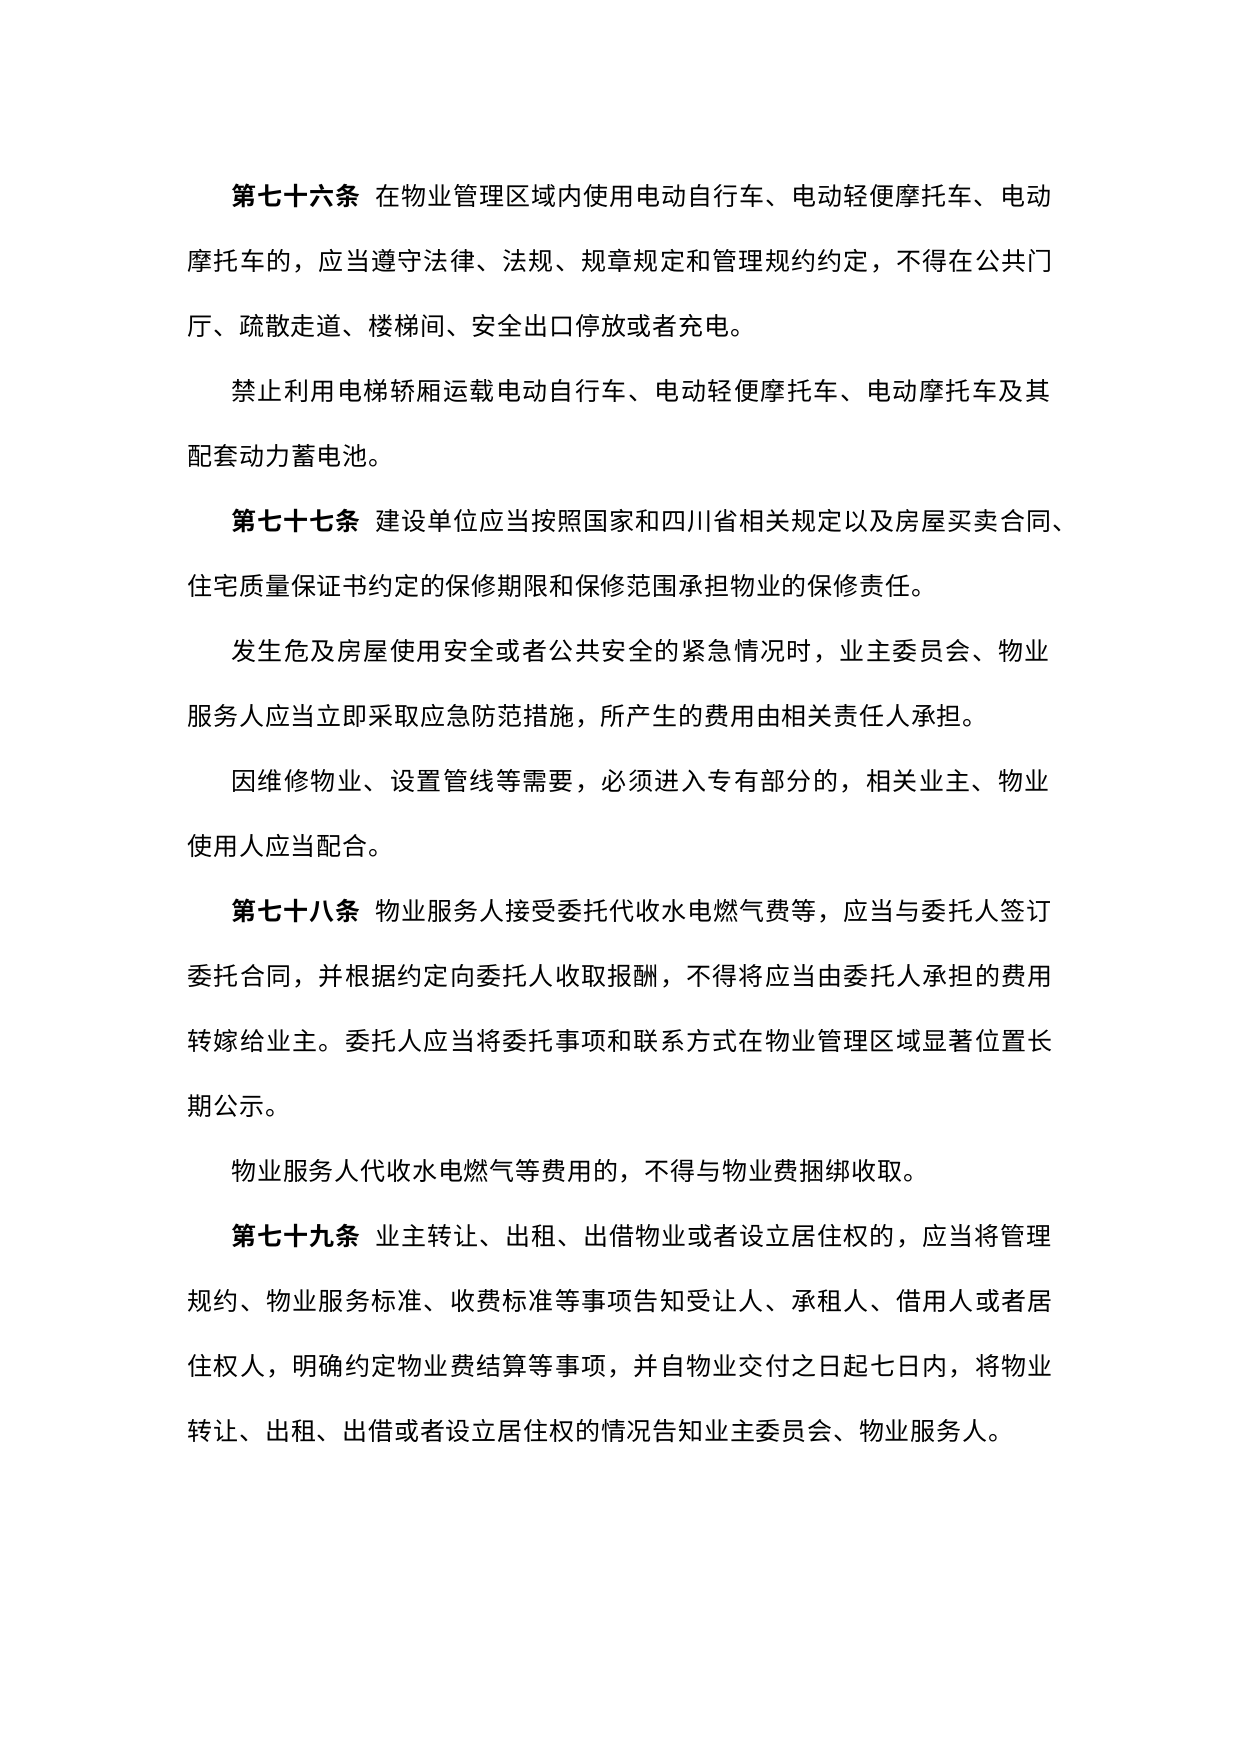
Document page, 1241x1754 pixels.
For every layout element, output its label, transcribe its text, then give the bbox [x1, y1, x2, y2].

text 物业服务人代收水电燃气等费用的，不得与物业费捆绑收取。 [187, 1137, 1053, 1202]
text 禁止利用电梯轿厢运载电动自行车、电动轻便摩托车、电动摩托车及其配套动力蓄电池。 [187, 357, 1053, 487]
text 第七十八条 物业服务人接受委托代收水电燃气费等，应当与委托人签订委托合同，并根据约定向委托人收取报酬，不得将应当由委托人承担的费用转嫁给业主。委托人应当将委托事项和联系方式在物业管理区域显著位置长期公示。 [187, 877, 1053, 1137]
text 第七十六条 在物业管理区域内使用电动自行车、电动轻便摩托车、电动摩托车的，应当遵守法律、法规、规章规定和管理规约约定，不得在公共门厅、疏散走道、楼梯间、安全出口停放或者充电。 [187, 162, 1053, 357]
text 因维修物业、设置管线等需要，必须进入专有部分的，相关业主、物业使用人应当配合。 [187, 747, 1053, 877]
text 发生危及房屋使用安全或者公共安全的紧急情况时，业主委员会、物业服务人应当立即采取应急防范措施，所产生的费用由相关责任人承担。 [187, 617, 1053, 747]
text 第七十七条 建设单位应当按照国家和四川省相关规定以及房屋买卖合同、住宅质量保证书约定的保修期限和保修范围承担物业的保修责任。 [187, 487, 1053, 617]
text 第七十九条 业主转让、出租、出借物业或者设立居住权的，应当将管理规约、物业服务标准、收费标准等事项告知受让人、承租人、借用人或者居住权人，明确约定物业费结算等事项，并自物业交付之日起七日内，将物业转让、出租、出借或者设立居住权的情况告知业主委员会、物业服务人。 [187, 1202, 1053, 1462]
